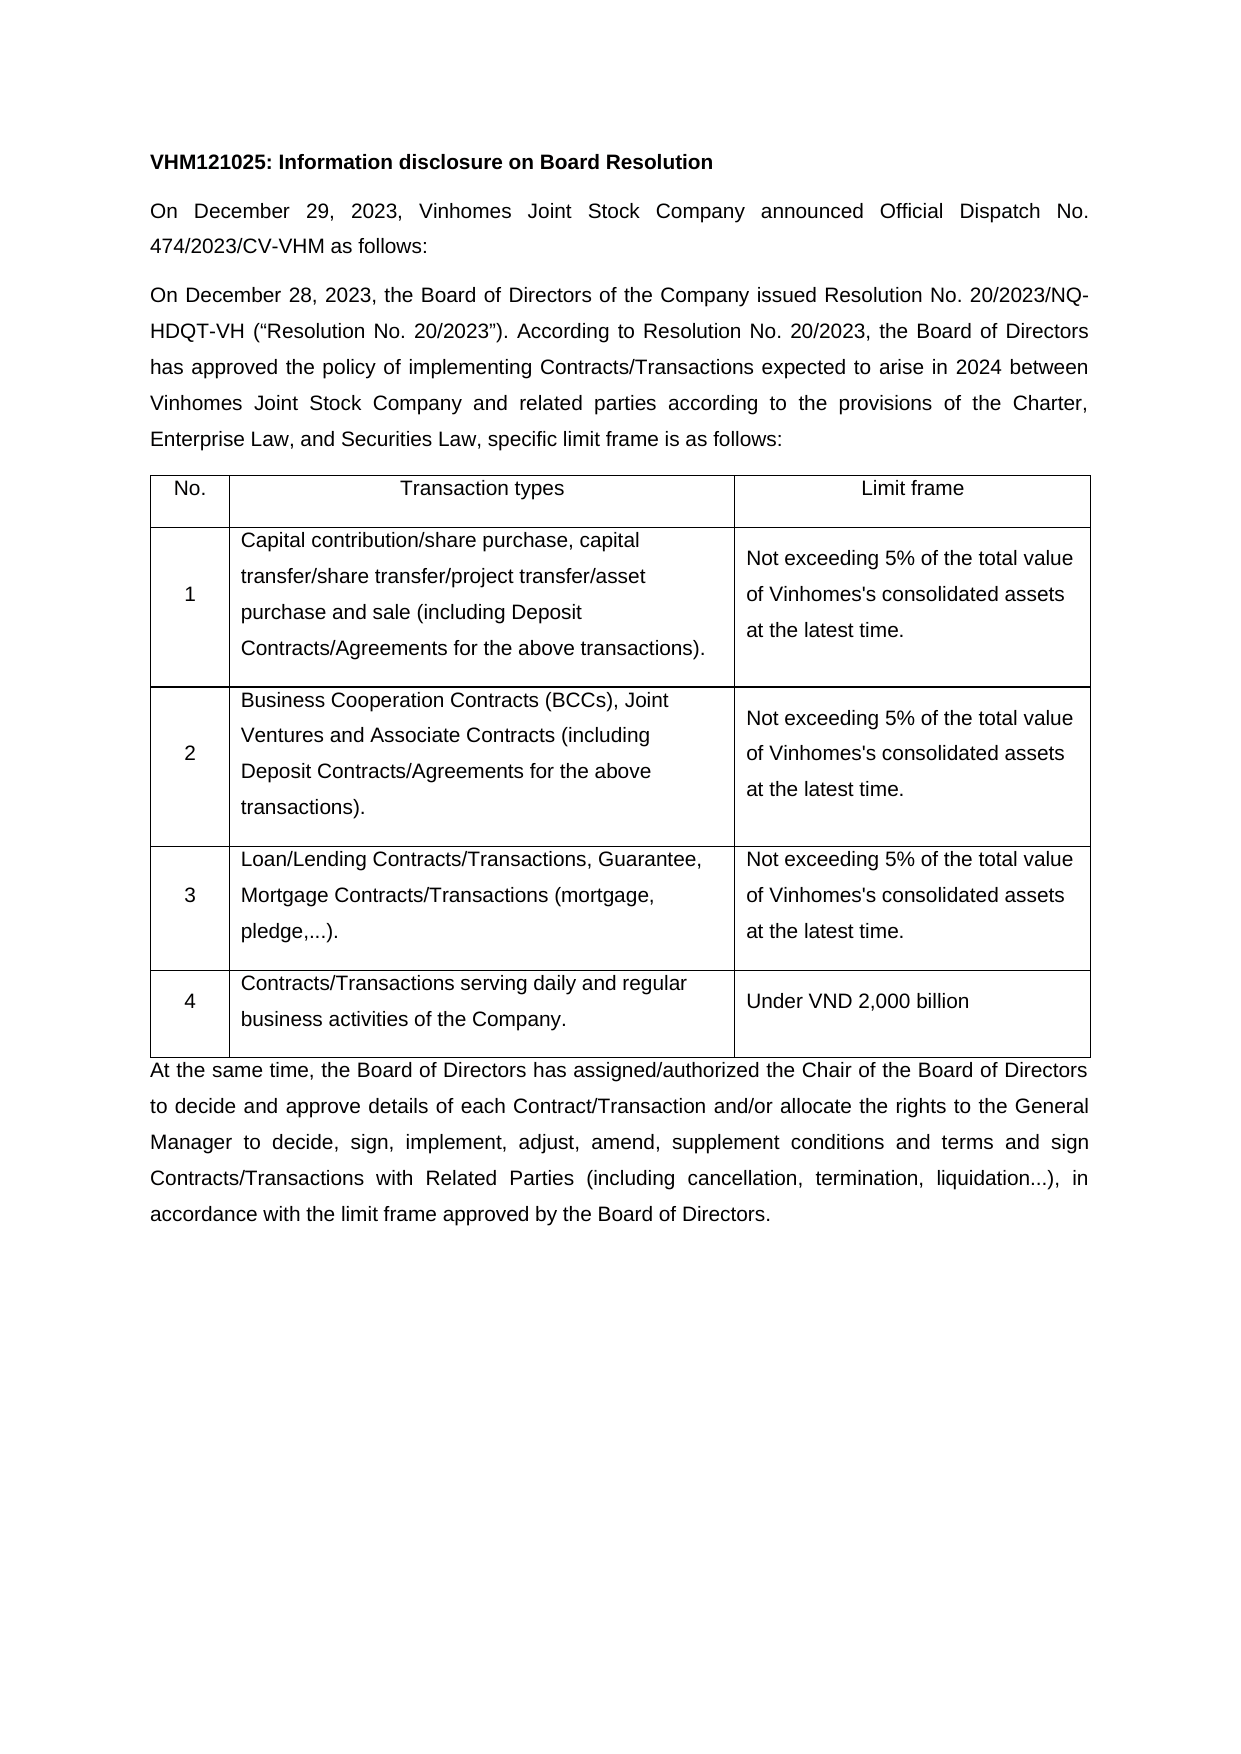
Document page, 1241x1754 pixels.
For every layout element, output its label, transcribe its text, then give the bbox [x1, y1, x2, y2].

table_header Limit frame [735, 476, 1090, 527]
table_cell 4 [151, 971, 229, 1057]
table_header No. [151, 476, 229, 527]
table_cell Not exceeding 5% of the total value of Vinhomes's consolidated assets at the latest time. [735, 847, 1090, 969]
table_cell Contracts/Transactions serving daily and regular business activities of the Company. [230, 971, 734, 1057]
table_cell Capital contribution/share purchase, capital transfer/share transfer/project transfer/asset purchase and sale (including Deposit Contracts/Agreements for the above transactions). [230, 528, 734, 686]
text On December 29, 2023, Vinhomes Joint Stock Company announced Official Dispatch No. 474/2023/CV-VHM as follows: [150, 198, 1090, 258]
text VHM121025: Information disclosure on Board Resolution [150, 150, 1090, 174]
table_cell Not exceeding 5% of the total value of Vinhomes's consolidated assets at the latest time. [735, 528, 1090, 686]
table_cell Not exceeding 5% of the total value of Vinhomes's consolidated assets at the latest time. [735, 688, 1090, 846]
text On December 28, 2023, the Board of Directors of the Company issued Resolution No. 20/2023/NQ-HDQT-VH (“Resolution No. 20/2023”). According to Resolution No. 20/2023, the Board of Directors has approved the policy of implementing Contracts/Transactions expected to arise in 2024 between Vinhomes Joint Stock Company and related parties according to the provisions of the Charter, Enterprise Law, and Securities Law, specific limit frame is as follows: [150, 283, 1090, 451]
table_cell Business Cooperation Contracts (BCCs), Joint Ventures and Associate Contracts (including Deposit Contracts/Agreements for the above transactions). [230, 688, 734, 846]
table_cell Loan/Lending Contracts/Transactions, Guarantee, Mortgage Contracts/Transactions (mortgage, pledge,...). [230, 847, 734, 969]
table_cell 1 [151, 528, 229, 686]
text At the same time, the Board of Directors has assigned/authorized the Chair of the Board of Directors to decide and approve details of each Contract/Transaction and/or allocate the rights to the General Manager to decide, sign, implement, adjust, amend, supplement conditions and terms and sign Contracts/Transactions with Related Parties (including cancellation, termination, liquidation...), in accordance with the limit frame approved by the Board of Directors. [150, 1058, 1090, 1226]
table_header Transaction types [230, 476, 734, 527]
table_cell 3 [151, 847, 229, 969]
table_cell 2 [151, 688, 229, 846]
table_cell Under VND 2,000 billion [735, 971, 1090, 1057]
